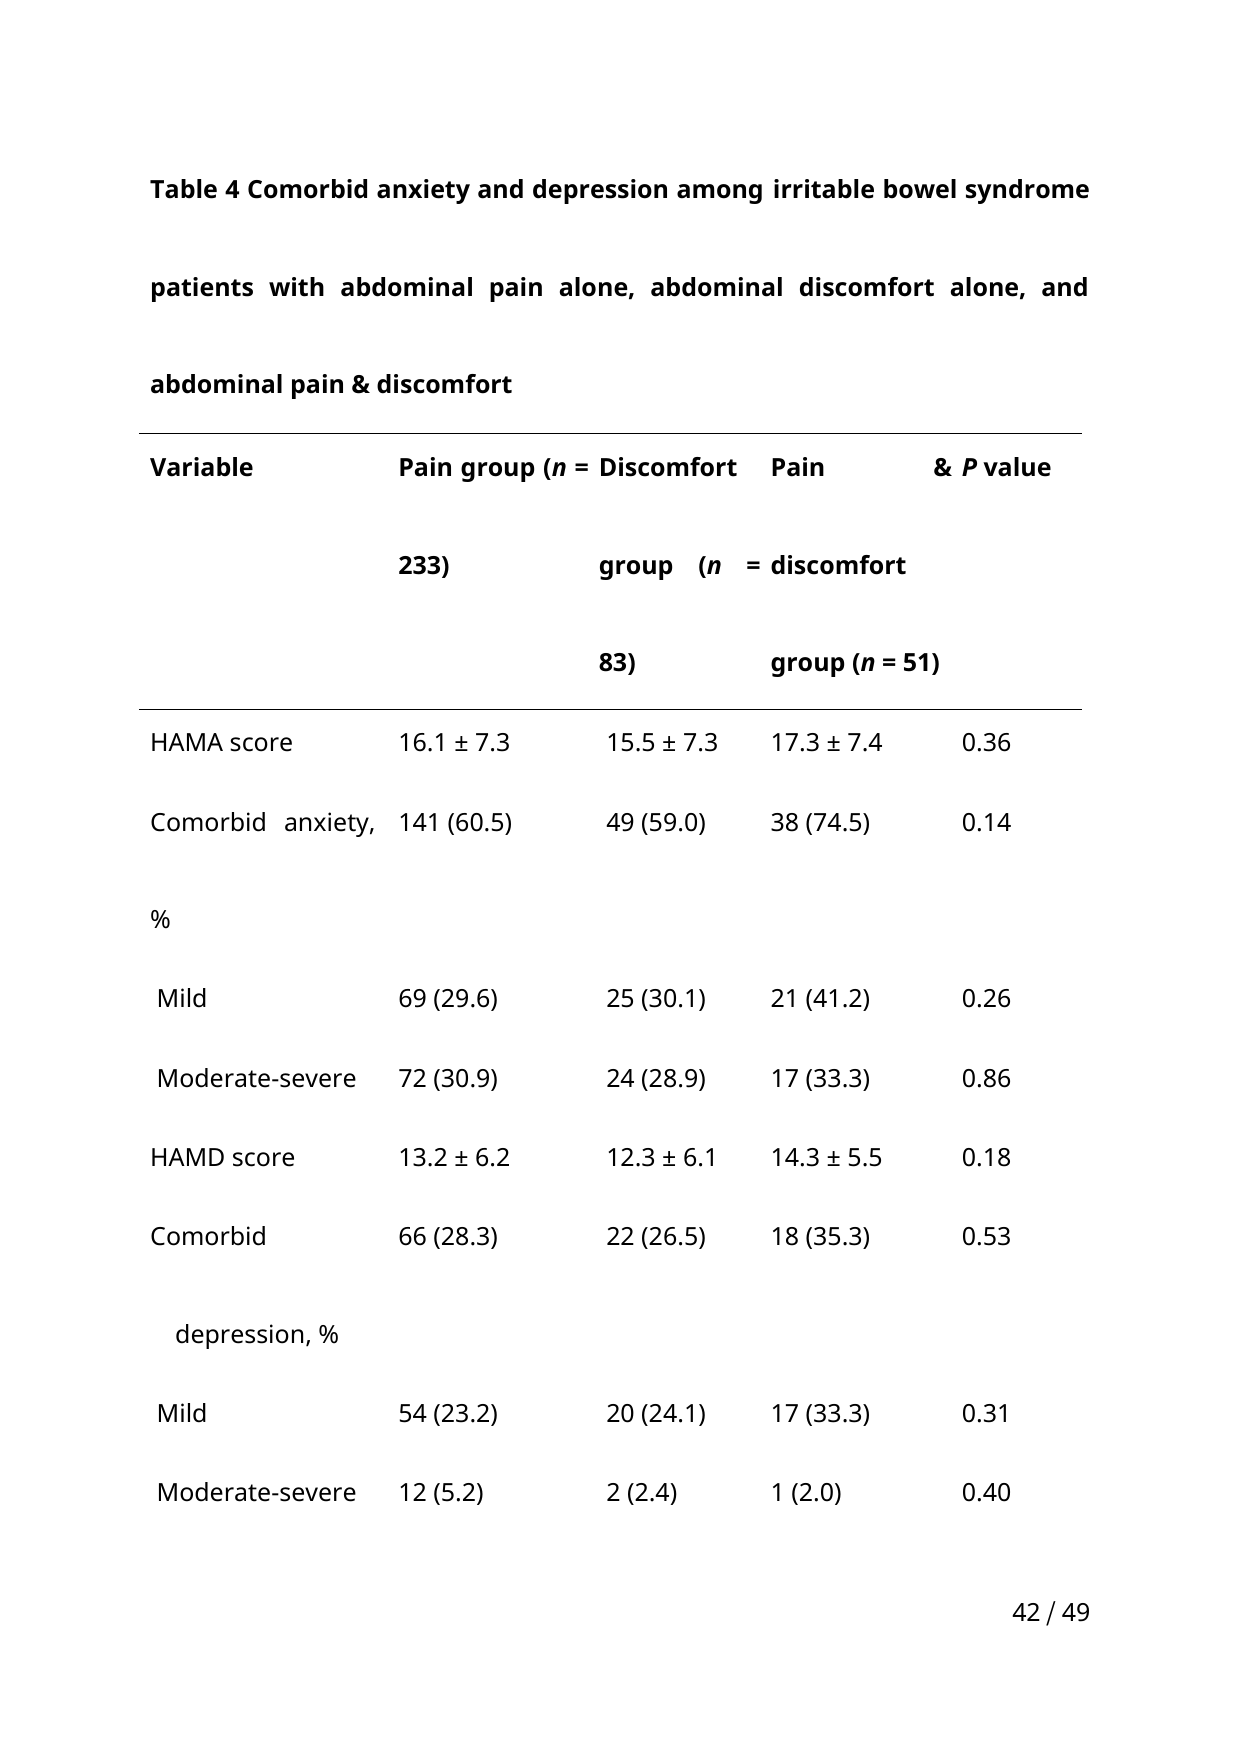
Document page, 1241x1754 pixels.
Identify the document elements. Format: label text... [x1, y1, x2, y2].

table_cell 12 (5.2) [387, 1460, 595, 1539]
table_cell 0.14 [950, 789, 1082, 966]
table_cell 15.5 ± 7.3 [595, 710, 759, 789]
table_cell 17 (33.3) [759, 1380, 950, 1459]
table_cell Comorbid depression, % [139, 1204, 387, 1380]
table_cell 12.3 ± 6.1 [595, 1124, 759, 1203]
table_cell 24 (28.9) [595, 1045, 759, 1124]
table_cell 18 (35.3) [759, 1204, 950, 1380]
table_cell 69 (29.6) [387, 966, 595, 1045]
table_cell 14.3 ± 5.5 [759, 1124, 950, 1203]
table_cell HAMD score [139, 1124, 387, 1203]
table_cell 17 (33.3) [759, 1045, 950, 1124]
table_cell 0.86 [950, 1045, 1082, 1124]
table_header Pain & discomfort group (n = 51) [759, 434, 950, 709]
table_cell 13.2 ± 6.2 [387, 1124, 595, 1203]
table_header Pain group (n = 233) [387, 434, 587, 709]
table_cell HAMA score [139, 710, 387, 789]
table_cell Mild [139, 1380, 387, 1459]
table_cell 22 (26.5) [595, 1204, 759, 1380]
table_cell 54 (23.2) [387, 1380, 595, 1459]
table_cell 38 (74.5) [759, 789, 950, 966]
table_cell Moderate-severe [139, 1045, 387, 1124]
table_cell 2 (2.4) [595, 1460, 759, 1539]
table_cell 16.1 ± 7.3 [387, 710, 595, 789]
table_cell 21 (41.2) [759, 966, 950, 1045]
table_cell 0.31 [950, 1380, 1082, 1459]
table_cell 20 (24.1) [595, 1380, 759, 1459]
table_cell 0.36 [950, 710, 1082, 789]
table_cell 1 (2.0) [759, 1460, 950, 1539]
table_cell 72 (30.9) [387, 1045, 595, 1124]
table_cell 0.53 [950, 1204, 1082, 1380]
table_cell 0.40 [950, 1460, 1082, 1539]
table_cell 17.3 ± 7.4 [759, 710, 950, 789]
table_header Discomfort group (n = 83) [587, 434, 759, 709]
table_cell 0.26 [950, 966, 1082, 1045]
text Table 4 Comorbid anxiety and depression among irritable bowel syndrome patients with abdominal pain alone, abdominal discomfort alone, and abdominal pain & discomfort [150, 156, 1090, 416]
table_cell 49 (59.0) [595, 789, 759, 966]
table_cell Comorbid anxiety, % [139, 789, 387, 966]
table_cell 141 (60.5) [387, 789, 595, 966]
table_cell Moderate-severe [139, 1460, 387, 1539]
table_cell 0.18 [950, 1124, 1082, 1203]
table_cell Mild [139, 966, 387, 1045]
table_header Variable [139, 434, 387, 709]
table_cell 66 (28.3) [387, 1204, 595, 1380]
table_cell 25 (30.1) [595, 966, 759, 1045]
table_header P value [950, 434, 1082, 709]
